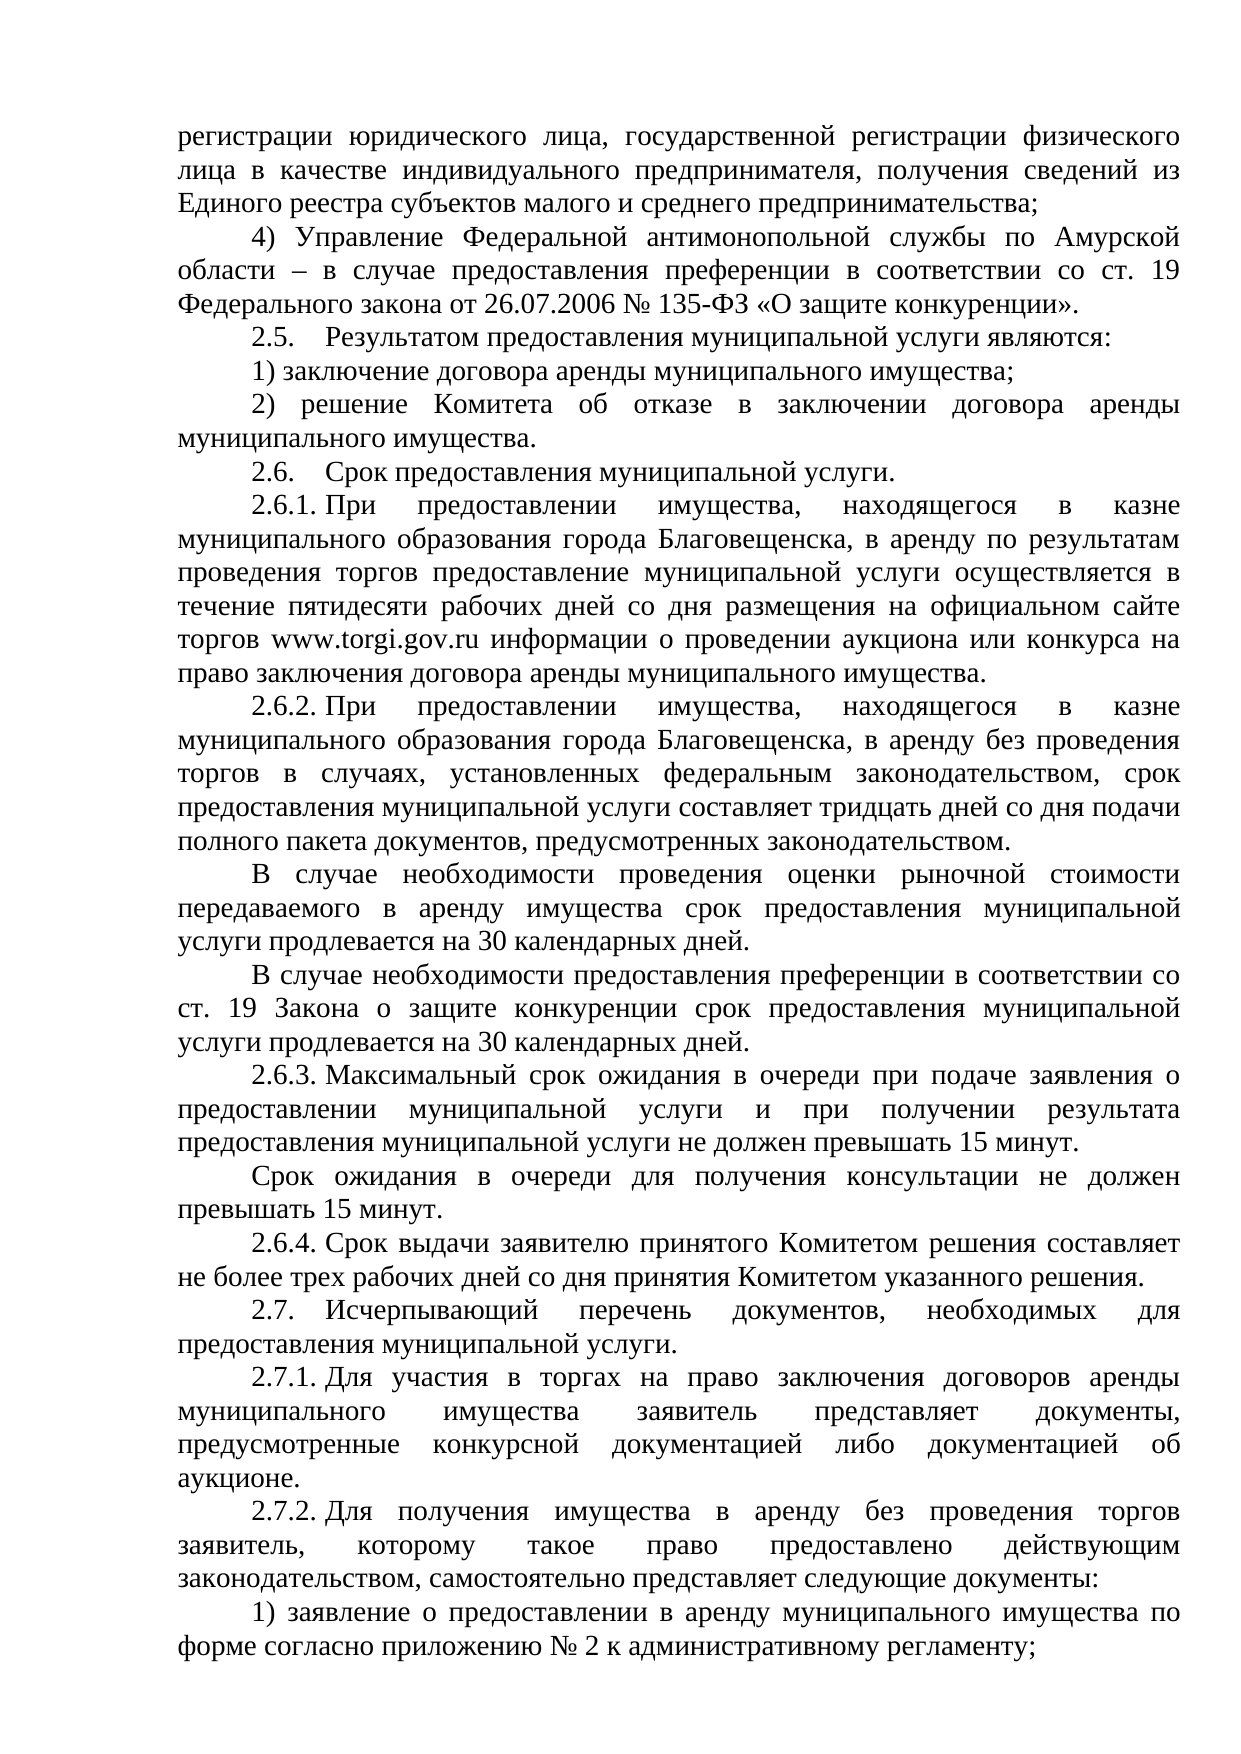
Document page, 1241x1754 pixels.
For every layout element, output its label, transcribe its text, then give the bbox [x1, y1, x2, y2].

text Срок ожидания в очереди для получения консультации не должен превышать 15 минут. [177, 1158, 1181, 1225]
text 2.6. Срок предоставления муниципальной услуги. [177, 454, 1181, 487]
text 2.6.4. Срок выдачи заявителю принятого Комитетом решения составляет не более трех рабочих дней со дня принятия Комитетом указанного решения. [177, 1225, 1181, 1292]
text 2.5. Результатом предоставления муниципальной услуги являются: [177, 319, 1181, 353]
text 2.7. Исчерпывающий перечень документов, необходимых для предоставления муниципальной услуги. [177, 1292, 1181, 1359]
text 1) заявление о предоставлении в аренду муниципального имущества по форме согласно приложению № 2 к административному регламенту; [177, 1594, 1181, 1661]
text 2.7.1. Для участия в торгах на право заключения договоров аренды муниципального имущества заявитель представляет документы, предусмотренные конкурсной документацией либо документацией об аукционе. [177, 1359, 1181, 1493]
text 2.6.3. Максимальный срок ожидания в очереди при подаче заявления о предоставлении муниципальной услуги и при получении результата предоставления муниципальной услуги не должен превышать 15 минут. [177, 1057, 1181, 1158]
text 4) Управление Федеральной антимонопольной службы по Амурской области – в случае предоставления преференции в соответствии со ст. 19 Федерального закона от 26.07.2006 № 135-ФЗ «О защите конкуренции». [177, 219, 1181, 319]
text 1) заключение договора аренды муниципального имущества; [177, 353, 1181, 387]
text 2) решение Комитета об отказе в заключении договора аренды муниципального имущества. [177, 387, 1181, 454]
text В случае необходимости предоставления преференции в соответствии со ст. 19 Закона о защите конкуренции срок предоставления муниципальной услуги продлевается на 30 календарных дней. [177, 957, 1181, 1057]
text 2.6.2. При предоставлении имущества, находящегося в казне муниципального образования города Благовещенска, в аренду без проведения торгов в случаях, установленных федеральным законодательством, срок предоставления муниципальной услуги составляет тридцать дней со дня подачи полного пакета документов, предусмотренных законодательством. [177, 688, 1181, 856]
text В случае необходимости проведения оценки рыночной стоимости передаваемого в аренду имущества срок предоставления муниципальной услуги продлевается на 30 календарных дней. [177, 856, 1181, 957]
text 2.7.2. Для получения имущества в аренду без проведения торгов заявитель, которому такое право предоставлено действующим законодательством, самостоятельно представляет следующие документы: [177, 1493, 1181, 1594]
text 2.6.1. При предоставлении имущества, находящегося в казне муниципального образования города Благовещенска, в аренду по результатам проведения торгов предоставление муниципальной услуги осуществляется в течение пятидесяти рабочих дней со дня размещения на официальном сайте торгов www.torgi.gov.ru информации о проведении аукциона или конкурса на право заключения договора аренды муниципального имущества. [177, 487, 1181, 688]
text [177, 118, 1181, 219]
